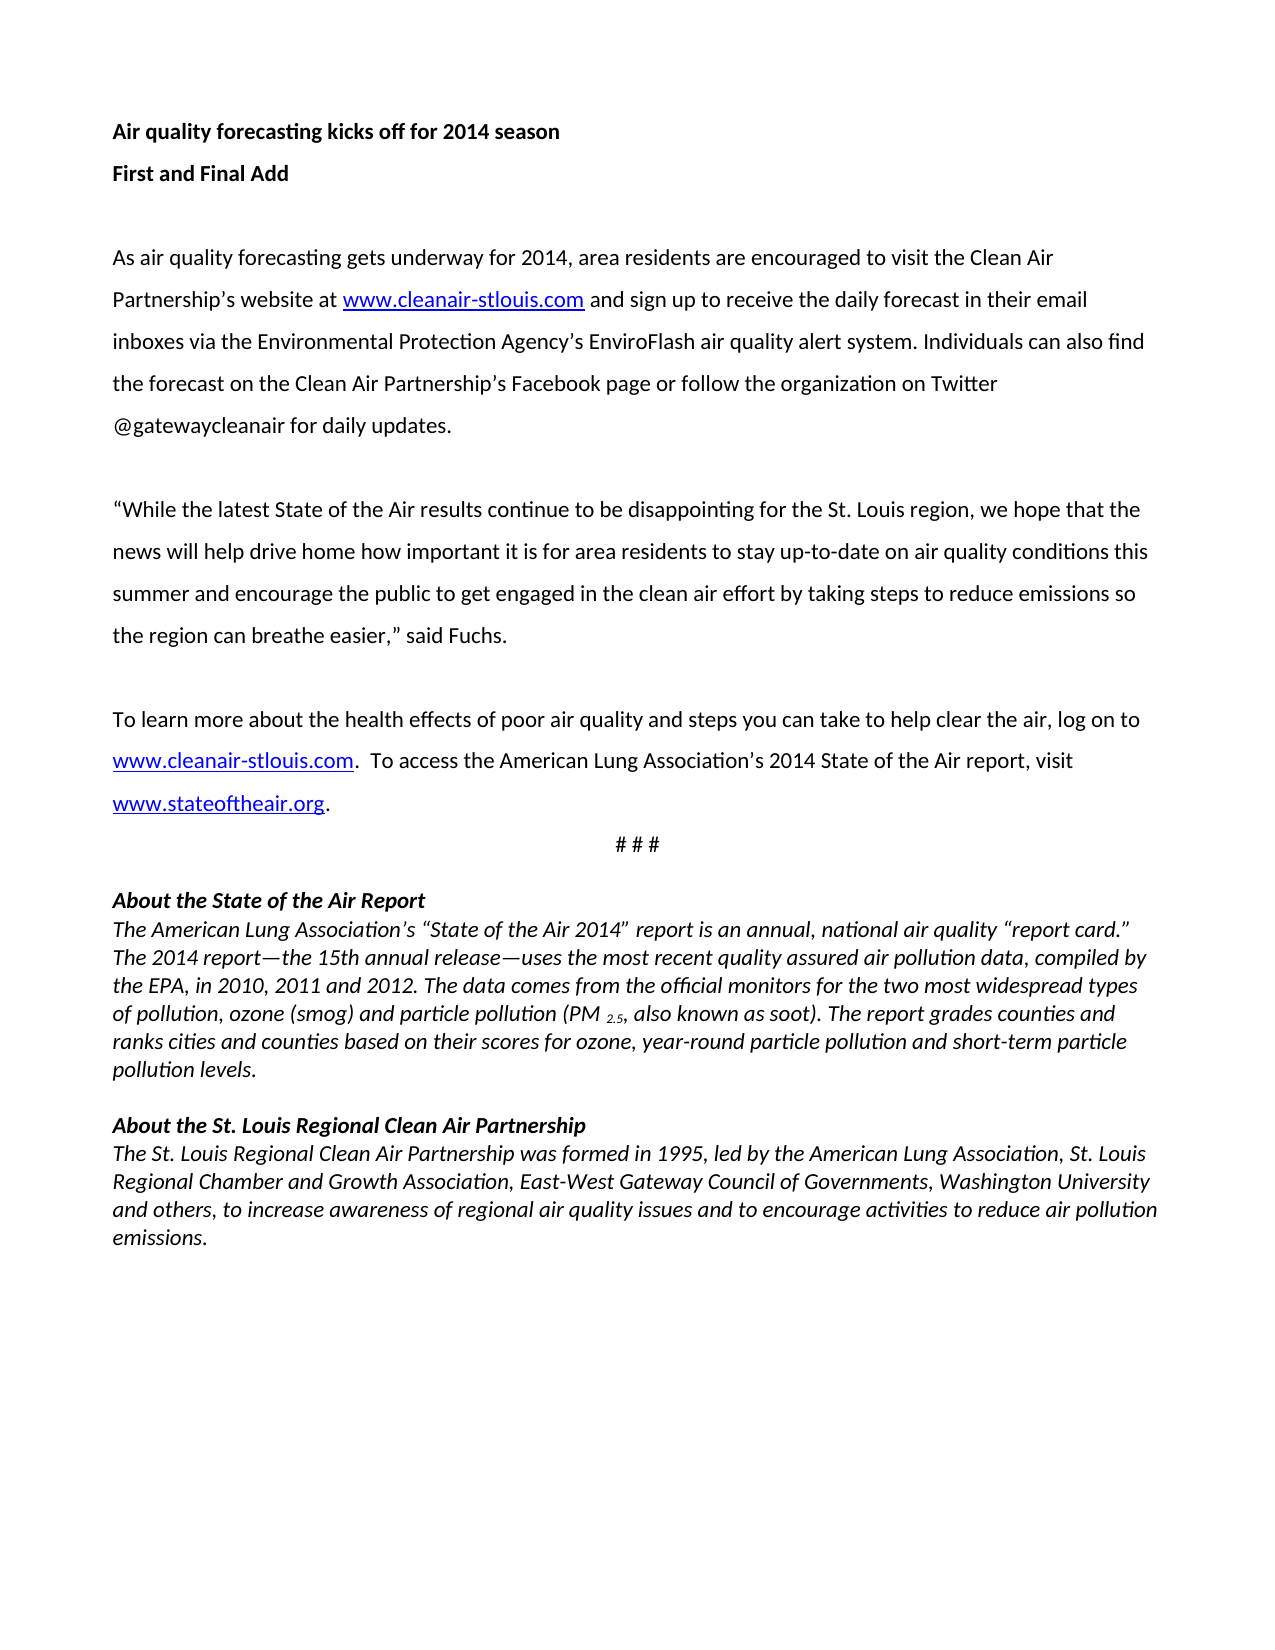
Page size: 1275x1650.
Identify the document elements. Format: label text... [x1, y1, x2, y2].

text To learn more about the health effects of poor air quality and steps you can take to help clear the air, log on to www.cleanair-stlouis.com. To access the American Lung Association’s 2014 State of the Air report, visit www.stateoftheair.org. [112, 705, 1162, 817]
text The St. Louis Regional Clean Air Partnership was formed in 1995, led by the American Lung Association, St. Louis Regional Chamber and Growth Association, East-West Gateway Council of Governments, Washington University and others, to increase awareness of regional air quality issues and to encourage activities to reduce air pollution emissions. [112, 1139, 1162, 1251]
text “While the latest State of the Air results continue to be disappointing for the St. Louis region, we hope that the news will help drive home how important it is for area residents to stay up-to-date on air quality conditions this summer and encourage the public to get engaged in the clean air effort by taking steps to reduce emissions so the region can breathe easier,” said Fuchs. [112, 495, 1162, 649]
text About the St. Louis Regional Clean Air Partnership [112, 1111, 1162, 1139]
text The American Lung Association’s “State of the Air 2014” report is an annual, national air quality “report card.” The 2014 report—the 15th annual release—uses the most recent quality assured air pollution data, compiled by the EPA, in 2010, 2011 and 2012. The data comes from the official monitors for the two most widespread types of pollution, ozone (smog) and particle pollution (PM 2.5, also known as soot). The report grades counties and ranks cities and counties based on their scores for ozone, year-round particle pollution and short-term particle pollution levels. [112, 915, 1162, 1083]
text # # # [112, 831, 1162, 859]
text Air quality forecasting kicks off for 2014 season [112, 117, 1162, 145]
text First and Final Add [112, 159, 1162, 187]
text As air quality forecasting gets underway for 2014, area residents are encouraged to visit the Clean Air Partnership’s website at www.cleanair-stlouis.com and sign up to receive the daily forecast in their email inboxes via the Environmental Protection Agency’s EnviroFlash air quality alert system. Individuals can also find the forecast on the Clean Air Partnership’s Facebook page or follow the organization on Twitter @gatewaycleanair for daily updates. [112, 243, 1162, 439]
text About the State of the Air Report [112, 887, 1162, 915]
